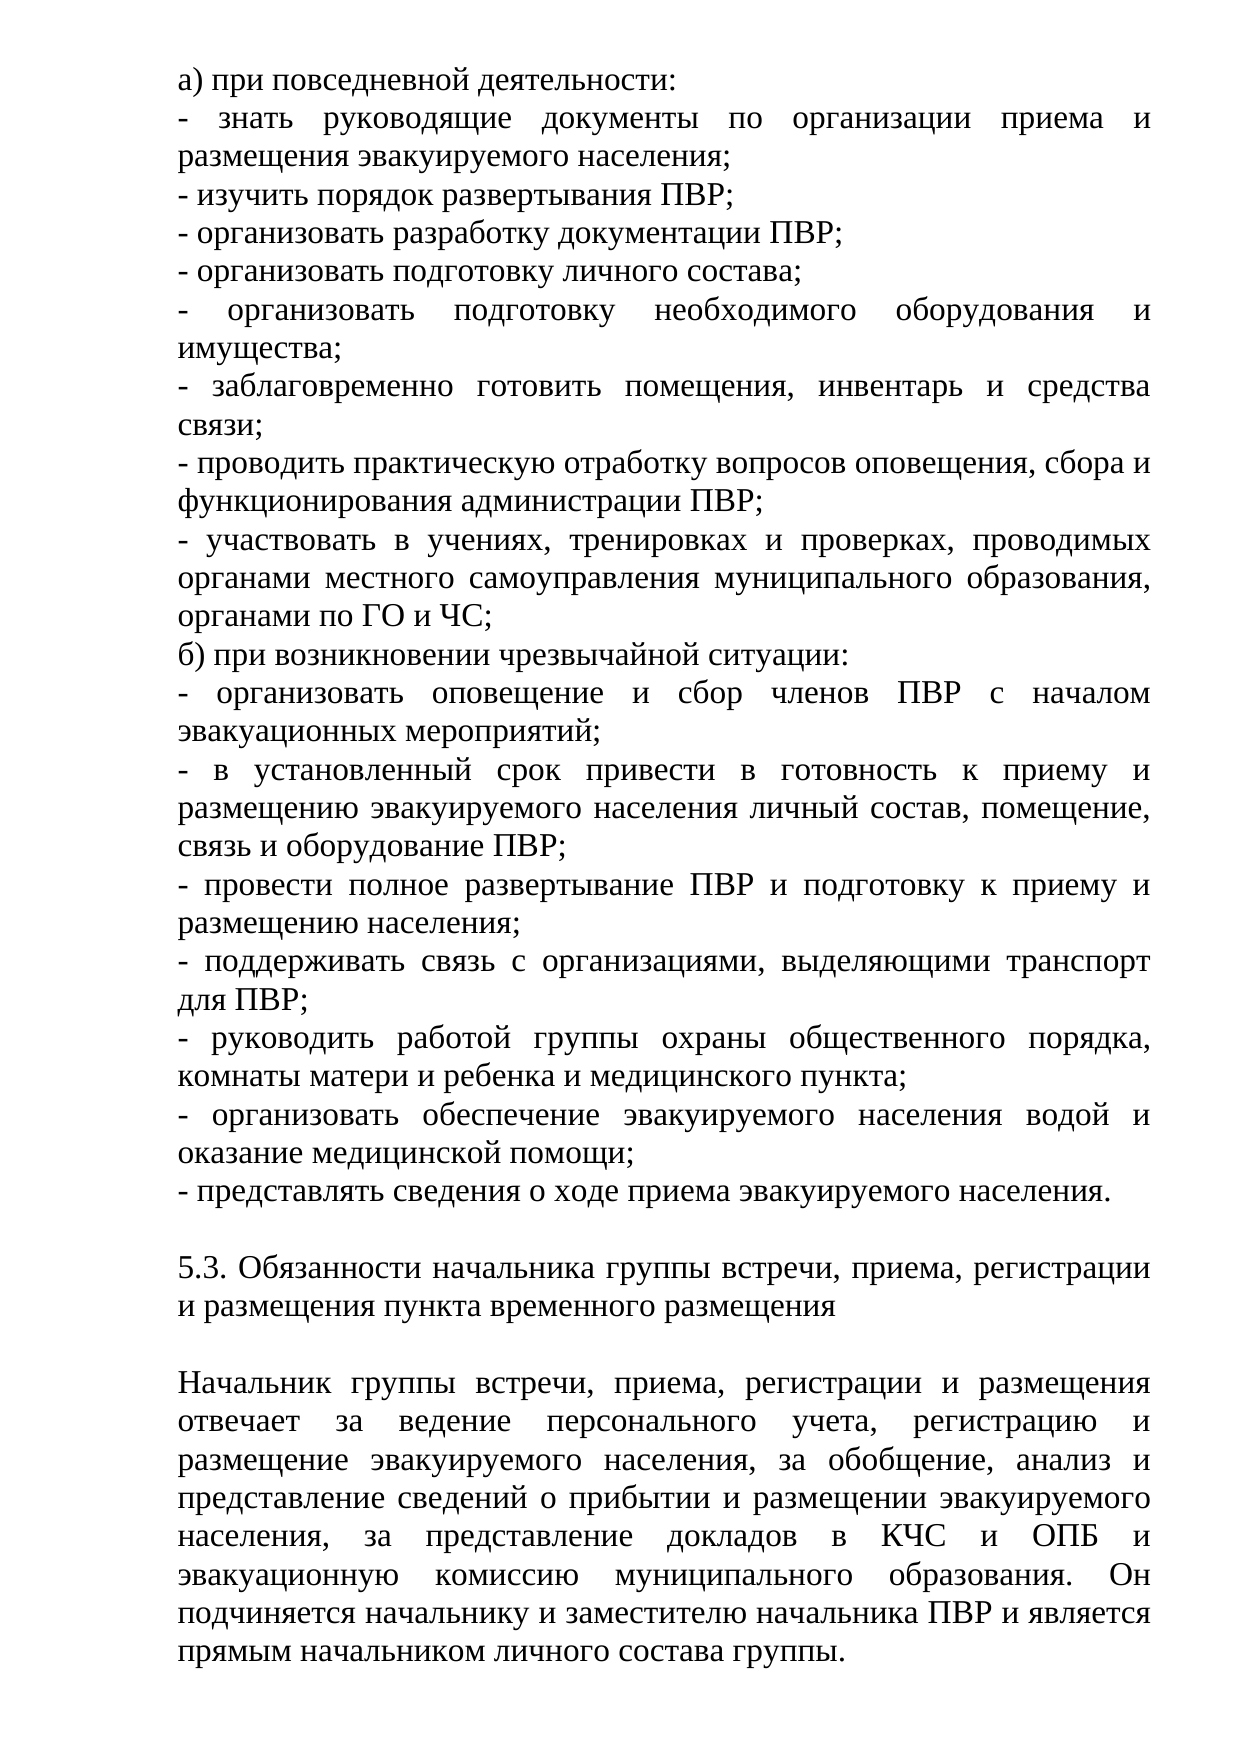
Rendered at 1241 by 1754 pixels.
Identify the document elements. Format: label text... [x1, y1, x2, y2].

text - проводить практическую отработку вопросов оповещения, сбора и функционирования администрации ПВР; [177, 442, 1152, 519]
text - участвовать в учениях, тренировках и проверках, проводимых органами местного самоуправления муниципального образования, органами по ГО и ЧС; [177, 519, 1152, 634]
text - организовать подготовку личного состава; [177, 251, 1152, 289]
text 5.3. Обязанности начальника группы встречи, приема, регистрации и размещения пункта временного размещения [177, 1247, 1152, 1324]
text а) при повседневной деятельности: [177, 59, 1152, 97]
text - в установленный срок привести в готовность к приему и размещению эвакуируемого населения личный состав, помещение, связь и оборудование ПВР; [177, 749, 1152, 864]
text - изучить порядок развертывания ПВР; [177, 174, 1152, 212]
text - руководить работой группы охраны общественного порядка, комнаты матери и ребенка и медицинского пункта; [177, 1017, 1152, 1094]
text - организовать разработку документации ПВР; [177, 212, 1152, 251]
text - представлять сведения о ходе приема эвакуируемого населения. [177, 1171, 1152, 1209]
text - организовать подготовку необходимого оборудования и имущества; [177, 289, 1152, 366]
text - организовать обеспечение эвакуируемого населения водой и оказание медицинской помощи; [177, 1094, 1152, 1171]
text б) при возникновении чрезвычайной ситуации: [177, 634, 1152, 672]
text - организовать оповещение и сбор членов ПВР с началом эвакуационных мероприятий; [177, 672, 1152, 749]
text - провести полное развертывание ПВР и подготовку к приему и размещению населения; [177, 864, 1152, 941]
text Начальник группы встречи, приема, регистрации и размещения отвечает за ведение персонального учета, регистрацию и размещение эвакуируемого населения, за обобщение, анализ и представление сведений о прибытии и размещении эвакуируемого населения, за представление докладов в КЧС и ОПБ и эвакуационную комиссию муниципального образования. Он подчиняется начальнику и заместителю начальника ПВР и является прямым начальником личного состава группы. [177, 1362, 1152, 1669]
text - знать руководящие документы по организации приема и размещения эвакуируемого населения; [177, 97, 1152, 174]
text - поддерживать связь с организациями, выделяющими транспорт для ПВР; [177, 941, 1152, 1017]
text - заблаговременно готовить помещения, инвентарь и средства связи; [177, 366, 1152, 442]
